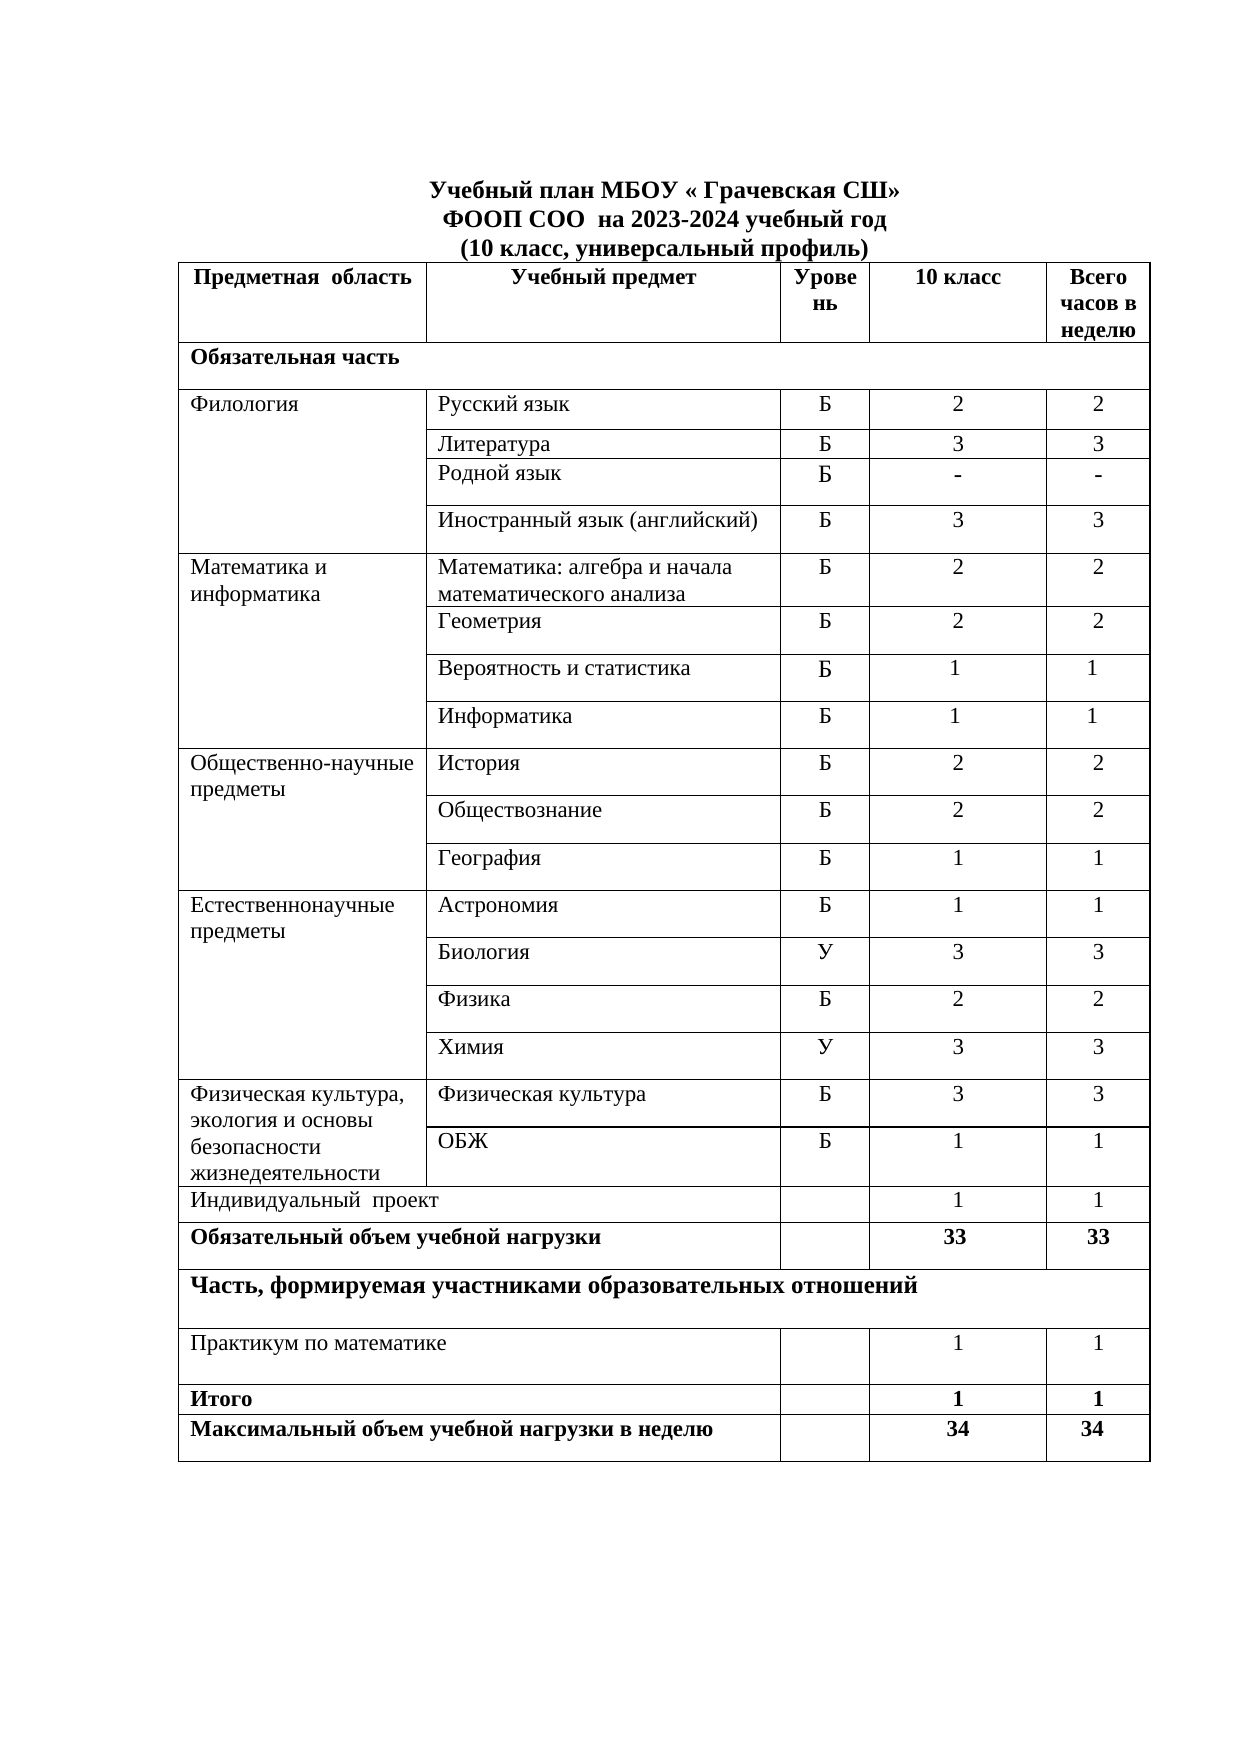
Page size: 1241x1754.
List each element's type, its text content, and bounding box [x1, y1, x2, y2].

table_cell 3 [870, 938, 1046, 984]
table_cell Б [781, 891, 869, 937]
table_cell [781, 1385, 869, 1413]
table_cell Б [781, 459, 869, 505]
table_cell Б [781, 844, 869, 890]
table_cell 2 [870, 390, 1046, 429]
table_cell Обязательная часть [179, 343, 1149, 389]
text (10 класс, универсальный профиль) [177, 233, 1152, 262]
table_cell 1 [870, 1385, 1046, 1413]
table_cell 2 [1047, 607, 1149, 653]
table_cell 1 [1047, 655, 1149, 701]
table_cell Геометрия [427, 607, 780, 653]
text ФООП СОО на 2023-2024 учебный год [177, 204, 1152, 233]
table_cell 2 [1047, 749, 1149, 795]
table_cell 34 [870, 1415, 1046, 1461]
table_cell 2 [870, 749, 1046, 795]
table_cell 1 [1047, 1329, 1149, 1384]
table_cell [781, 1329, 869, 1384]
table_cell Индивидуальный проект [179, 1187, 780, 1222]
table_cell 3 [1047, 1080, 1149, 1126]
table_cell Б [781, 554, 869, 606]
table_cell 1 [1047, 702, 1149, 748]
table_cell Максимальный объем учебной нагрузки в неделю [179, 1415, 780, 1461]
table_cell Родной язык [427, 459, 780, 505]
table_cell 34 [1047, 1415, 1149, 1461]
table_cell 1 [870, 1329, 1046, 1384]
table_cell Б [781, 430, 869, 458]
table_cell 3 [1047, 430, 1149, 458]
table_cell Практикум по математике [179, 1329, 780, 1384]
table_cell Астрономия [427, 891, 780, 937]
table_cell 1 [1047, 1187, 1149, 1222]
table_cell 1 [870, 891, 1046, 937]
table_cell Б [781, 1080, 869, 1126]
table_cell Естественнонаучные предметы [179, 891, 426, 1079]
table_cell 33 [1047, 1223, 1149, 1269]
table_cell 1 [870, 844, 1046, 890]
table_cell [781, 1187, 869, 1222]
table_cell Б [781, 1128, 869, 1186]
table_cell 1 [870, 1128, 1046, 1186]
table_cell Вероятность и статистика [427, 655, 780, 701]
table_cell 1 [1047, 1128, 1149, 1186]
table_cell 1 [870, 702, 1046, 748]
table_header Учебный предмет [427, 263, 780, 342]
table_cell Б [781, 796, 869, 843]
table_cell Часть, формируемая участниками образовательных отношений [179, 1270, 1149, 1328]
table_header Предметная область [179, 263, 426, 342]
table_header 10 класс [870, 263, 1046, 342]
table_cell [781, 1415, 869, 1461]
table_cell Б [781, 986, 869, 1032]
table_cell 3 [870, 506, 1046, 552]
table_cell Математика: алгебра и начала математического анализа [427, 554, 780, 606]
table_cell 2 [1047, 986, 1149, 1032]
table_cell 2 [870, 554, 1046, 606]
table_cell 2 [1047, 554, 1149, 606]
table_cell Физическая культура [427, 1080, 780, 1126]
table_cell 3 [870, 1080, 1046, 1126]
table_cell Химия [427, 1033, 780, 1079]
table_cell Б [781, 702, 869, 748]
table_cell 2 [870, 607, 1046, 653]
table_cell Б [781, 390, 869, 429]
table_cell 3 [1047, 938, 1149, 984]
table_cell Русский язык [427, 390, 780, 429]
table_cell 3 [1047, 506, 1149, 552]
table_cell Математика и информатика [179, 554, 426, 748]
table_cell 3 [1047, 1033, 1149, 1079]
table_cell - [870, 459, 1046, 505]
table_cell Биология [427, 938, 780, 984]
table_cell Иностранный язык (английский) [427, 506, 780, 552]
table_cell 1 [870, 1187, 1046, 1222]
table_cell География [427, 844, 780, 890]
table_cell Информатика [427, 702, 780, 748]
table_cell Литература [427, 430, 780, 458]
table_cell 3 [870, 1033, 1046, 1079]
table_cell 33 [870, 1223, 1046, 1269]
table_cell 1 [1047, 844, 1149, 890]
table_cell Обязательный объем учебной нагрузки [179, 1223, 780, 1269]
table_cell Итого [179, 1385, 780, 1413]
table_cell Б [781, 506, 869, 552]
table_header Всего часов в неделю [1047, 263, 1149, 342]
table_cell 3 [870, 430, 1046, 458]
table_header Уровень [781, 263, 869, 342]
table_cell Обществознание [427, 796, 780, 843]
table_cell 1 [1047, 891, 1149, 937]
table_cell Физика [427, 986, 780, 1032]
table_cell 2 [870, 796, 1046, 843]
table_cell У [781, 1033, 869, 1079]
table_cell 2 [870, 986, 1046, 1032]
table_cell 2 [1047, 390, 1149, 429]
table_cell 1 [870, 655, 1046, 701]
table_cell - [1047, 459, 1149, 505]
table_cell Физическая культура, экология и основы безопасности жизнедеятельности [179, 1080, 426, 1186]
table_cell Общественно-научные предметы [179, 749, 426, 890]
table_cell У [781, 938, 869, 984]
table_cell ОБЖ [427, 1128, 780, 1186]
table_cell 2 [1047, 796, 1149, 843]
table_cell История [427, 749, 780, 795]
table_cell Б [781, 607, 869, 653]
table_cell Б [781, 749, 869, 795]
table_cell Филология [179, 390, 426, 552]
text Учебный план МБОУ « Грачевская СШ» [177, 176, 1152, 204]
table_cell [781, 1223, 869, 1269]
table_cell 1 [1047, 1385, 1149, 1413]
table_cell Б [781, 655, 869, 701]
